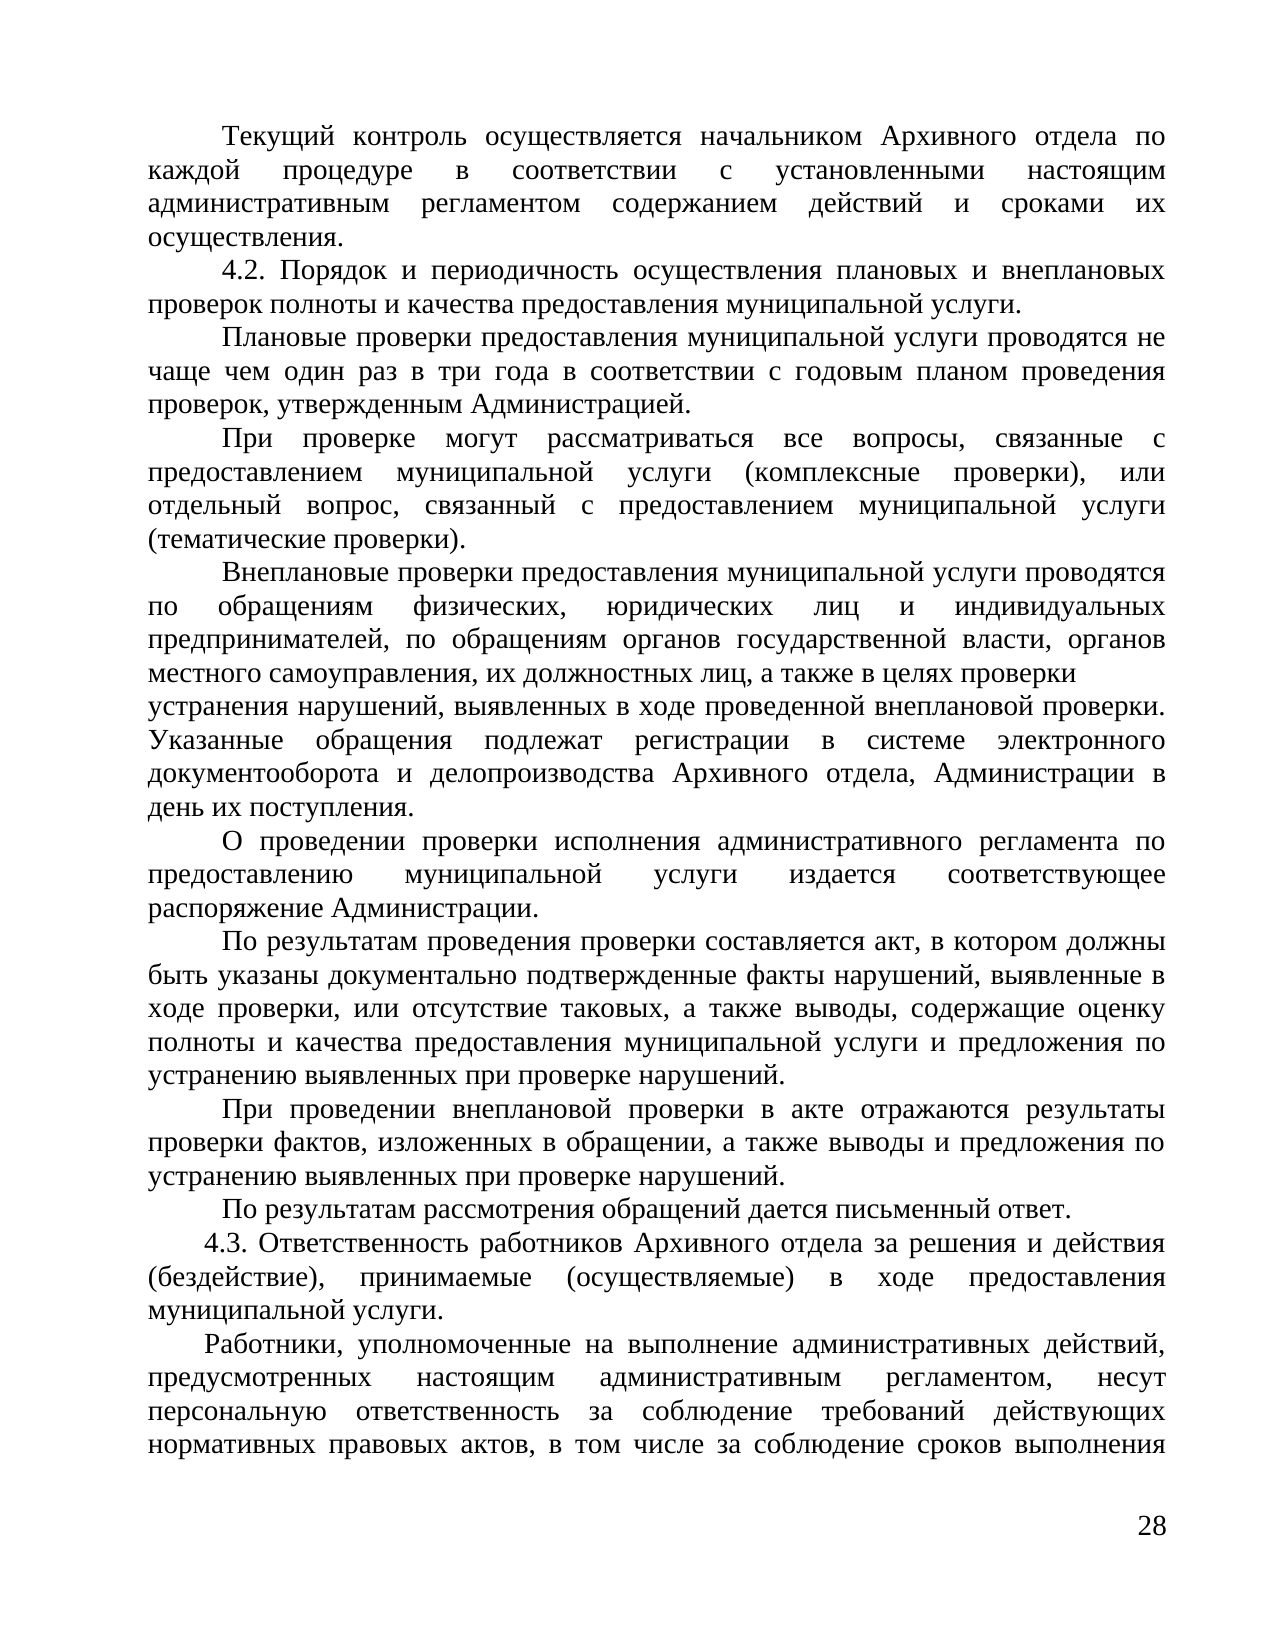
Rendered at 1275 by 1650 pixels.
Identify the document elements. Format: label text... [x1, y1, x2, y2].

text По результатам проведения проверки составляется акт, в котором должны быть указаны документально подтвержденные факты нарушений, выявленные в ходе проверки, или отсутствие таковых, а также выводы, содержащие оценку полноты и качества предоставления муниципальной услуги и предложения по устранению выявленных при проверке нарушений. [148, 923, 1167, 1091]
text При проверке могут рассматриваться все вопросы, связанные с предоставлением муниципальной услуги (комплексные проверки), или отдельный вопрос, связанный с предоставлением муниципальной услуги (тематические проверки). [148, 420, 1167, 554]
text При проведении внеплановой проверки в акте отражаются результаты проверки фактов, изложенных в обращении, а также выводы и предложения по устранению выявленных при проверке нарушений. [148, 1091, 1167, 1192]
text устранения нарушений, выявленных в ходе проведенной внеплановой проверки. Указанные обращения подлежат регистрации в системе электронного документооборота и делопроизводства Архивного отдела, Администрации в день их поступления. [148, 688, 1167, 823]
text Текущий контроль осуществляется начальником Архивного отдела по каждой процедуре в соответствии с установленными настоящим административным регламентом содержанием действий и сроками их осуществления. [148, 118, 1167, 252]
text О проведении проверки исполнения административного регламента по предоставлению муниципальной услуги издается соответствующее распоряжение Администрации. [148, 823, 1167, 923]
text 4.3. Ответственность работников Архивного отдела за решения и действия (бездействие), принимаемые (осуществляемые) в ходе предоставления муниципальной услуги. [148, 1225, 1167, 1326]
text Внеплановые проверки предоставления муниципальной услуги проводятся по обращениям физических, юридических лиц и индивидуальных предпринимателей, по обращениям органов государственной власти, органов местного самоуправления, их должностных лиц, а также в целях проверки [148, 554, 1167, 688]
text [148, 1326, 1167, 1460]
text По результатам рассмотрения обращений дается письменный ответ. [148, 1192, 1167, 1225]
text Плановые проверки предоставления муниципальной услуги проводятся не чаще чем один раз в три года в соответствии с годовым планом проведения проверок, утвержденным Администрацией. [148, 319, 1167, 420]
text 4.2. Порядок и периодичность осуществления плановых и внеплановых проверок полноты и качества предоставления муниципальной услуги. [148, 252, 1167, 319]
